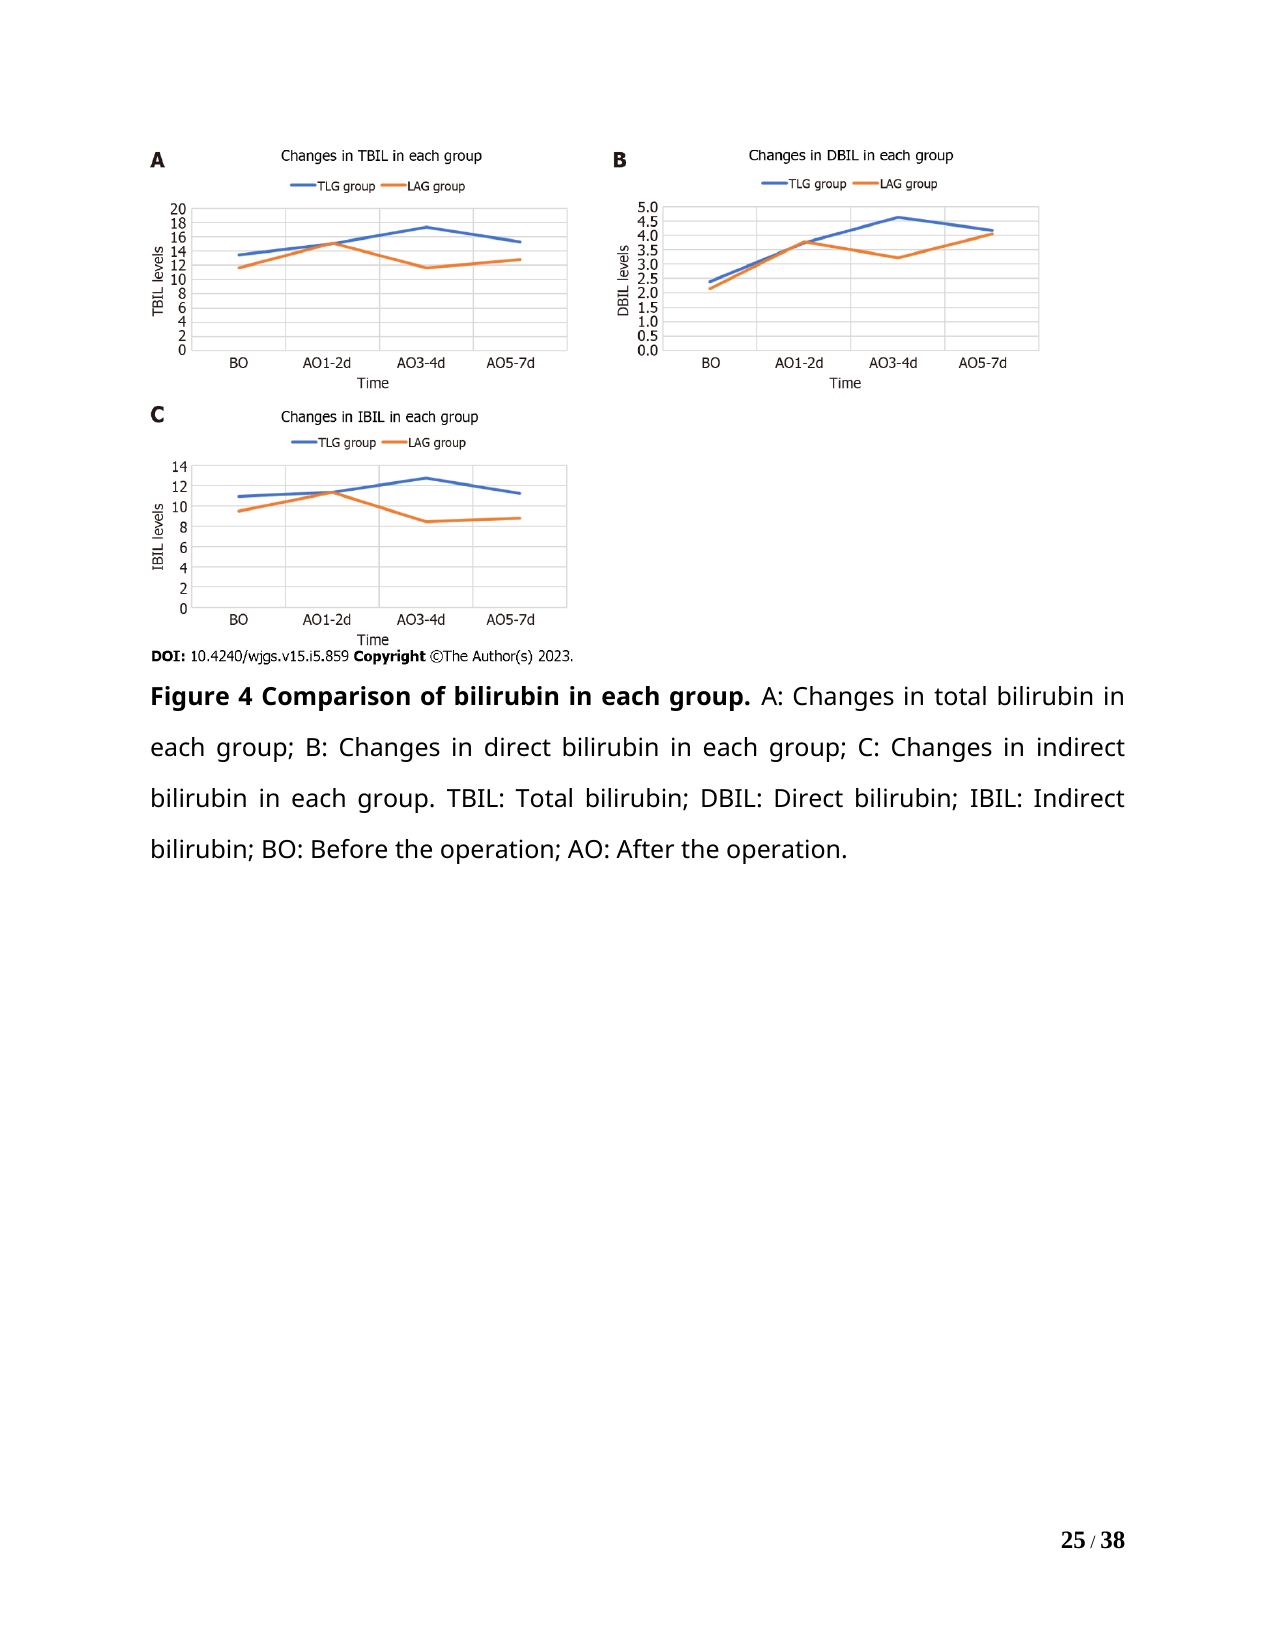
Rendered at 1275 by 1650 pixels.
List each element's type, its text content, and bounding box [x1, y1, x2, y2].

picture [150, 150, 1040, 665]
text Figure 4 Comparison of bilirubin in each group. A: Changes in total bilirubin in each group; B: Changes in direct bilirubin in each group; C: Changes in indirect bilirubin in each group. TBIL: Total bilirubin; DBIL: Direct bilirubin; IBIL: Indirect bilirubin; BO: Before the operation; AO: After the operation. [150, 679, 1125, 866]
